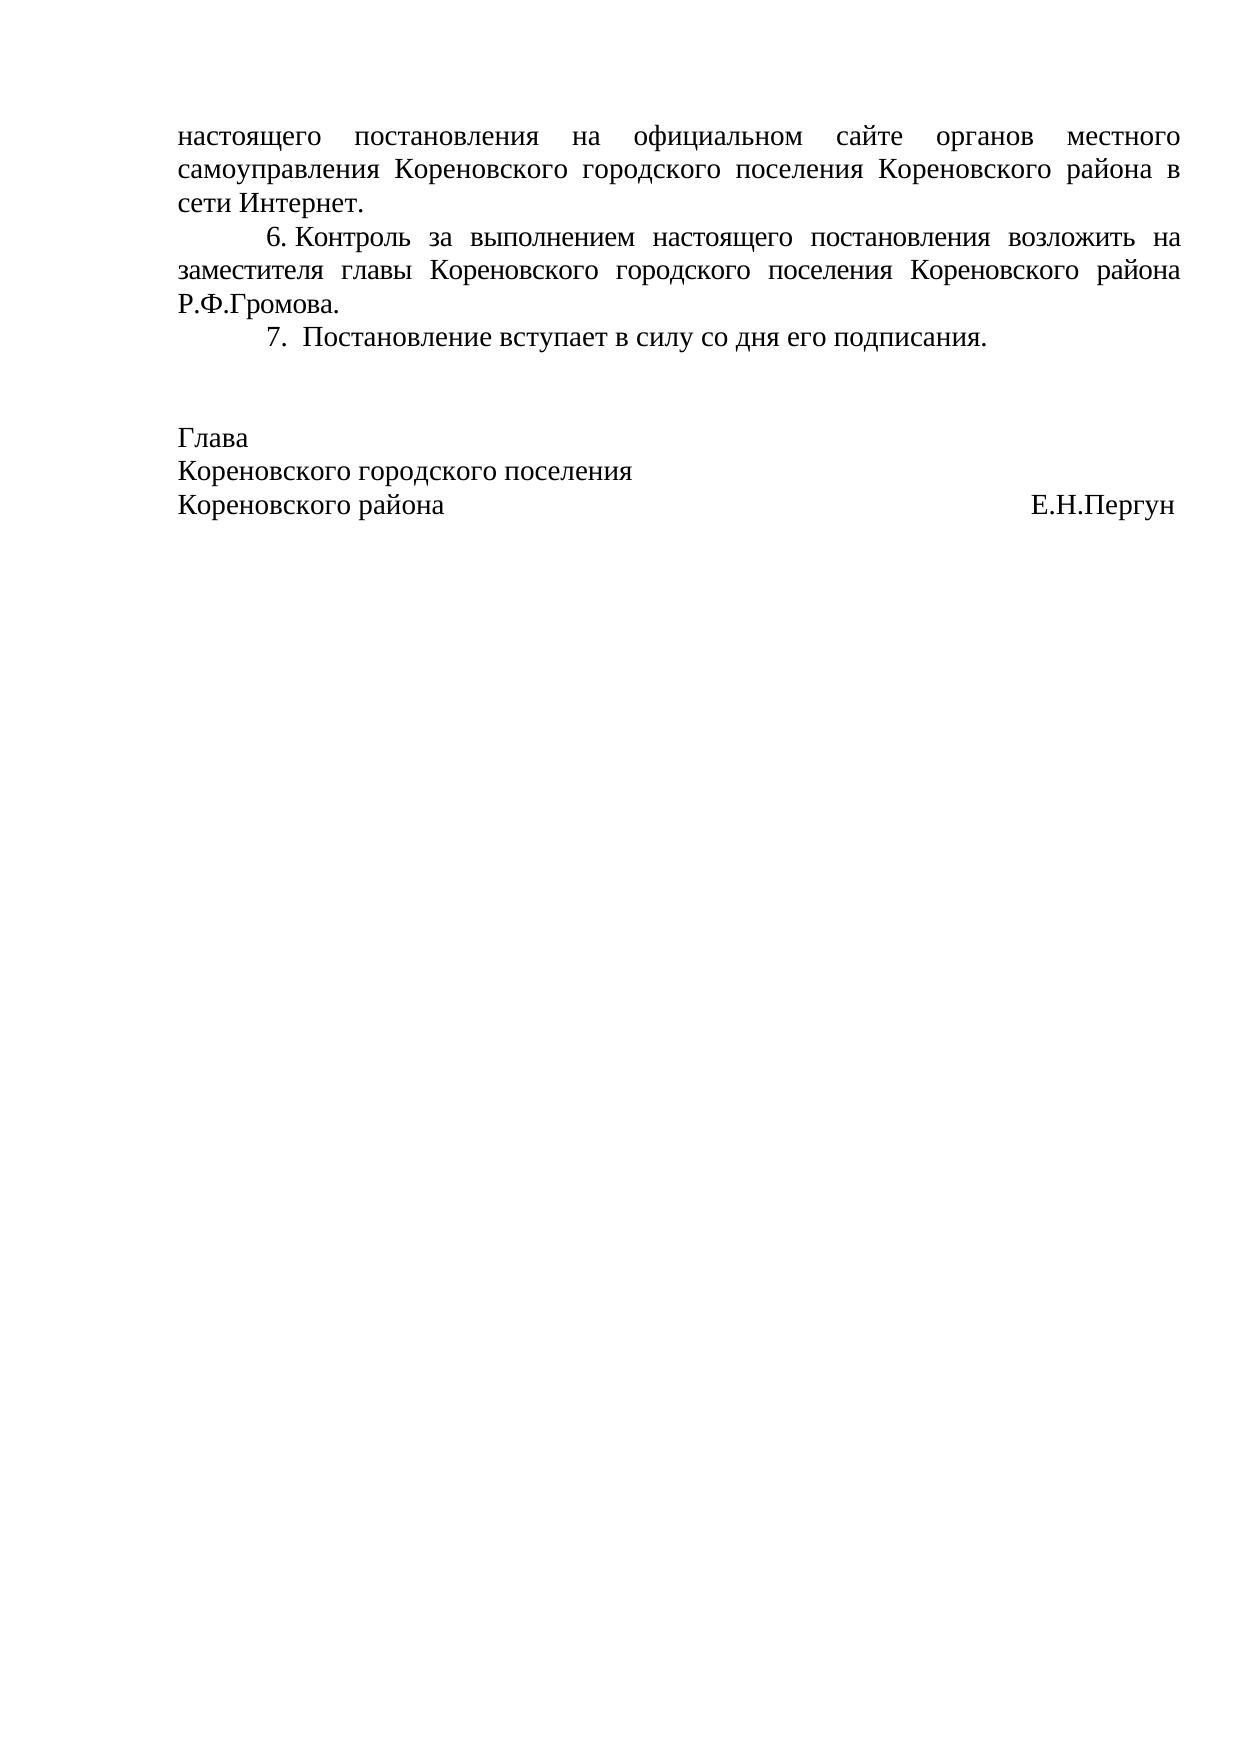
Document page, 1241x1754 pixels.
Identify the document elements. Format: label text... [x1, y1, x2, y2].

text Глава [177, 420, 1181, 453]
text Кореновского городского поселения [177, 453, 1181, 487]
text Кореновского района Е.Н.Пергун [177, 487, 1181, 521]
text 7. Постановление вступает в силу со дня его подписания. [177, 319, 1181, 353]
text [177, 118, 1181, 219]
text 6. Контроль за выполнением настоящего постановления возложить на заместителя главы Кореновского городского поселения Кореновского района Р.Ф.Громова. [177, 219, 1181, 319]
